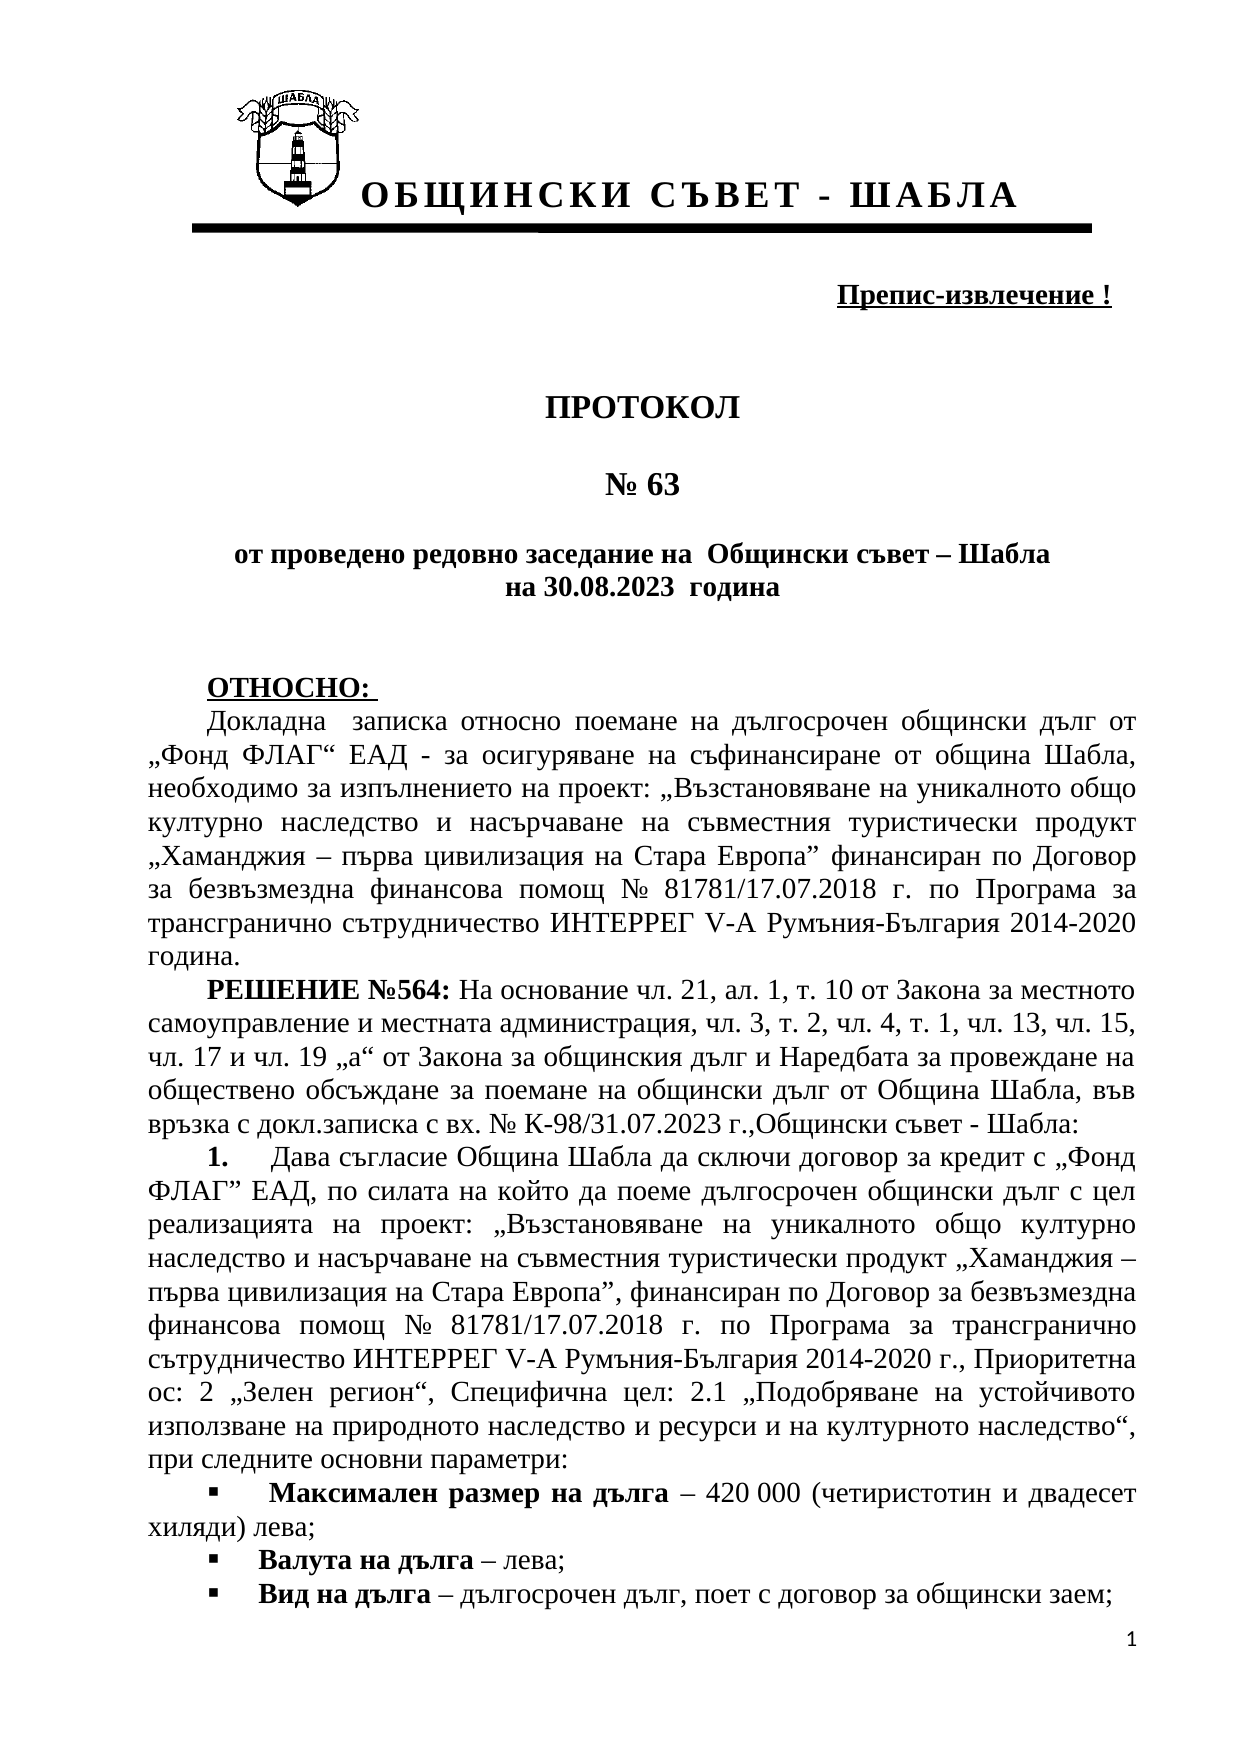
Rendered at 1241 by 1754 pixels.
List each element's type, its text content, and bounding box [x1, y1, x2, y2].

list Валута на дълга – лева; [148, 1542, 1137, 1576]
text ОТНОСНО: [148, 670, 1137, 703]
text ПРОТОКОЛ [148, 387, 1137, 426]
text Препис-извлечение ! [148, 277, 1137, 311]
text ОБЩИНСКИ СЪВЕТ - ШАБЛА [148, 89, 1137, 216]
text РЕШЕНИЕ №564: На основание чл. 21, ал. 1, т. 10 от Закона за местното самоуправление и местната администрация, чл. 3, т. 2, чл. 4, т. 1, чл. 13, чл. 15, чл. 17 и чл. 19 „а“ от Закона за общинския дълг и Наредбата за провеждане на обществено обсъждане за поемане на общински дълг от Община Шабла, във връзка с докл.записка с вх. № К-98/31.07.2023 г.,Общински съвет - Шабла: [148, 972, 1137, 1139]
text № 63 [148, 464, 1137, 502]
list Дава съгласие Община Шабла да сключи договор за кредит с „Фонд ФЛАГ” ЕАД, по силата на който да поеме дългосрочен общински дълг с цел реализацията на проект: „Възстановяване на уникалното общо културно наследство и насърчаване на съвместния туристически продукт „Хаманджия – първа цивилизация на Стара Европа”, финансиран по Договор за безвъзмездна финансова помощ № 81781/17.07.2018 г. по Програма за трансгранично сътрудничество ИНТЕРРЕГ V-A Румъния-България 2014-2020 г., Приоритетна ос: 2 „Зелен регион“, Специфична цел: 2.1 „Подобряване на устойчивото използване на природното наследство и ресурси и на културното наследство“, при следните основни параметри: [148, 1139, 1137, 1475]
text от проведено редовно заседание на Общински съвет – Шабла [148, 536, 1137, 569]
text Докладна записка относно поемане на дългосрочен общински дълг от „Фонд ФЛАГ“ ЕАД - за осигуряване на съфинансиране от община Шабла, необходимо за изпълнението на проект: „Възстановяване на уникалното общо културно наследство и насърчаване на съвместния туристически продукт „Хаманджия – първа цивилизация на Стара Европа” финансиран по Договор за безвъзмездна финансова помощ № 81781/17.07.2018 г. по Програма за трансгранично сътрудничество ИНТЕРРЕГ V-A Румъния-България 2014-2020 година. [148, 703, 1137, 972]
picture [236, 88, 360, 208]
list Вид на дълга – дългосрочен дълг, поет с договор за общински заем; [200, 1576, 1137, 1609]
text на 30.08.2023 година [148, 569, 1137, 603]
list Максимален размер на дълга – 420 000 (четиристотин и двадесет хиляди) лева; [148, 1475, 1137, 1542]
